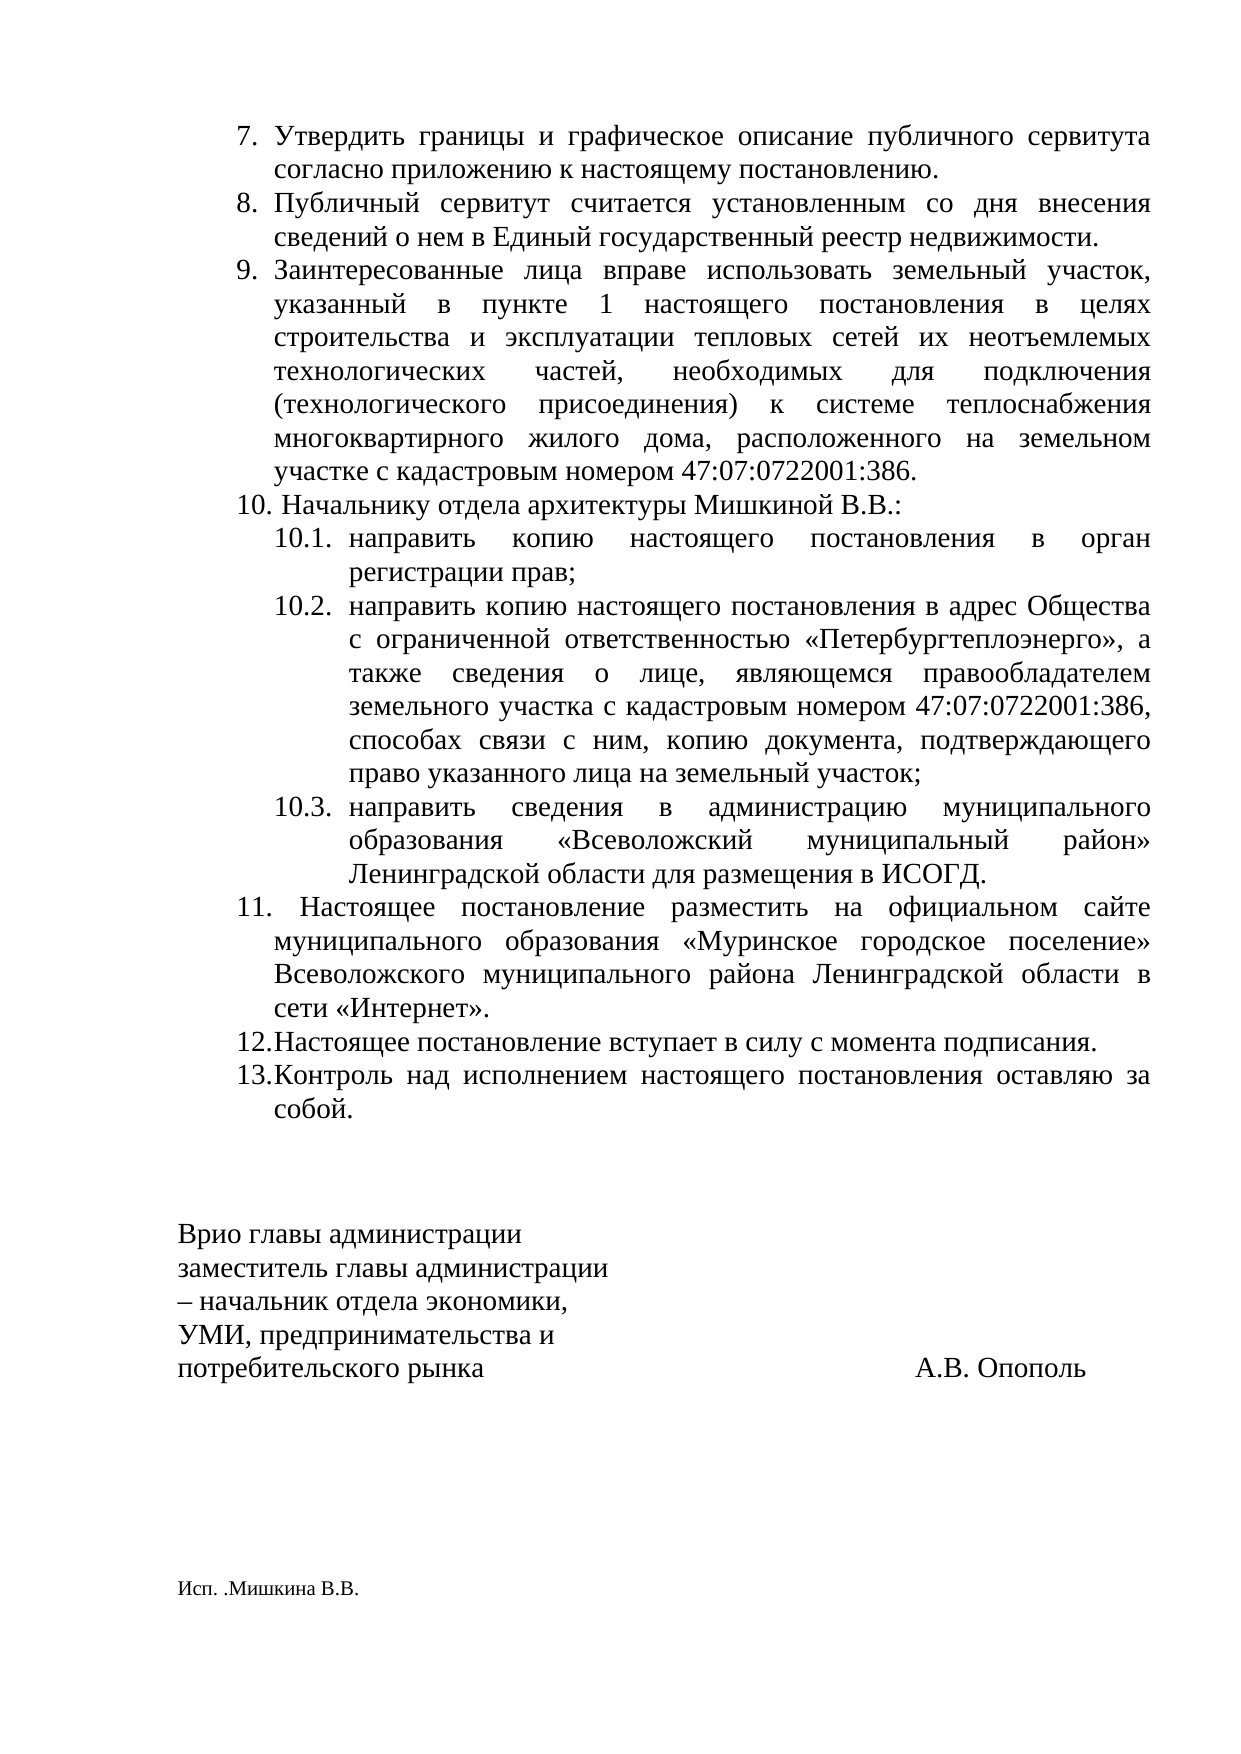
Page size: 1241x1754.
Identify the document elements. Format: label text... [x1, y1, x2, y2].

text потребительского рынка А.В. Опополь [177, 1351, 1152, 1384]
list Начальнику отдела архитектуры Мишкиной В.В.: [236, 487, 1152, 521]
text Исп. .Мишкина В.В. [177, 1576, 1152, 1600]
list Контроль над исполнением настоящего постановления оставляю за собой. [236, 1057, 1152, 1124]
list Настоящее постановление разместить на официальном сайте муниципального образования «Муринское городское поселение» Всеволожского муниципального района Ленинградской области в сети «Интернет». [236, 889, 1152, 1024]
text заместитель главы администрации [177, 1250, 1152, 1283]
text Врио главы администрации [177, 1216, 1152, 1250]
text – начальник отдела экономики, [177, 1283, 1152, 1317]
list направить копию настоящего постановления в адрес Общества с ограниченной ответственностью «Петербургтеплоэнерго», а также сведения о лице, являющемся правообладателем земельного участка с кадастровым номером 47:07:0722001:386, способах связи с ним, копию документа, подтверждающего право указанного лица на земельный участок; [274, 588, 1152, 789]
list Утвердить границы и графическое описание публичного сервитута согласно приложению к настоящему постановлению. [236, 118, 1152, 185]
list направить сведения в администрацию муниципального образования «Всеволожский муниципальный район» Ленинградской области для размещения в ИСОГД. [274, 789, 1152, 889]
list Публичный сервитут считается установленным со дня внесения сведений о нем в Единый государственный реестр недвижимости. [236, 185, 1152, 252]
text УМИ, предпринимательства и [177, 1317, 1152, 1351]
list Настоящее постановление вступает в силу с момента подписания. [236, 1024, 1152, 1057]
list Заинтересованные лица вправе использовать земельный участок, указанный в пункте 1 настоящего постановления в целях строительства и эксплуатации тепловых сетей их неотъемлемых технологических частей, необходимых для подключения (технологического присоединения) к системе теплоснабжения многоквартирного жилого дома, расположенного на земельном участке с кадастровым номером 47:07:0722001:386. [236, 252, 1152, 487]
list направить копию настоящего постановления в орган регистрации прав; [274, 521, 1152, 588]
